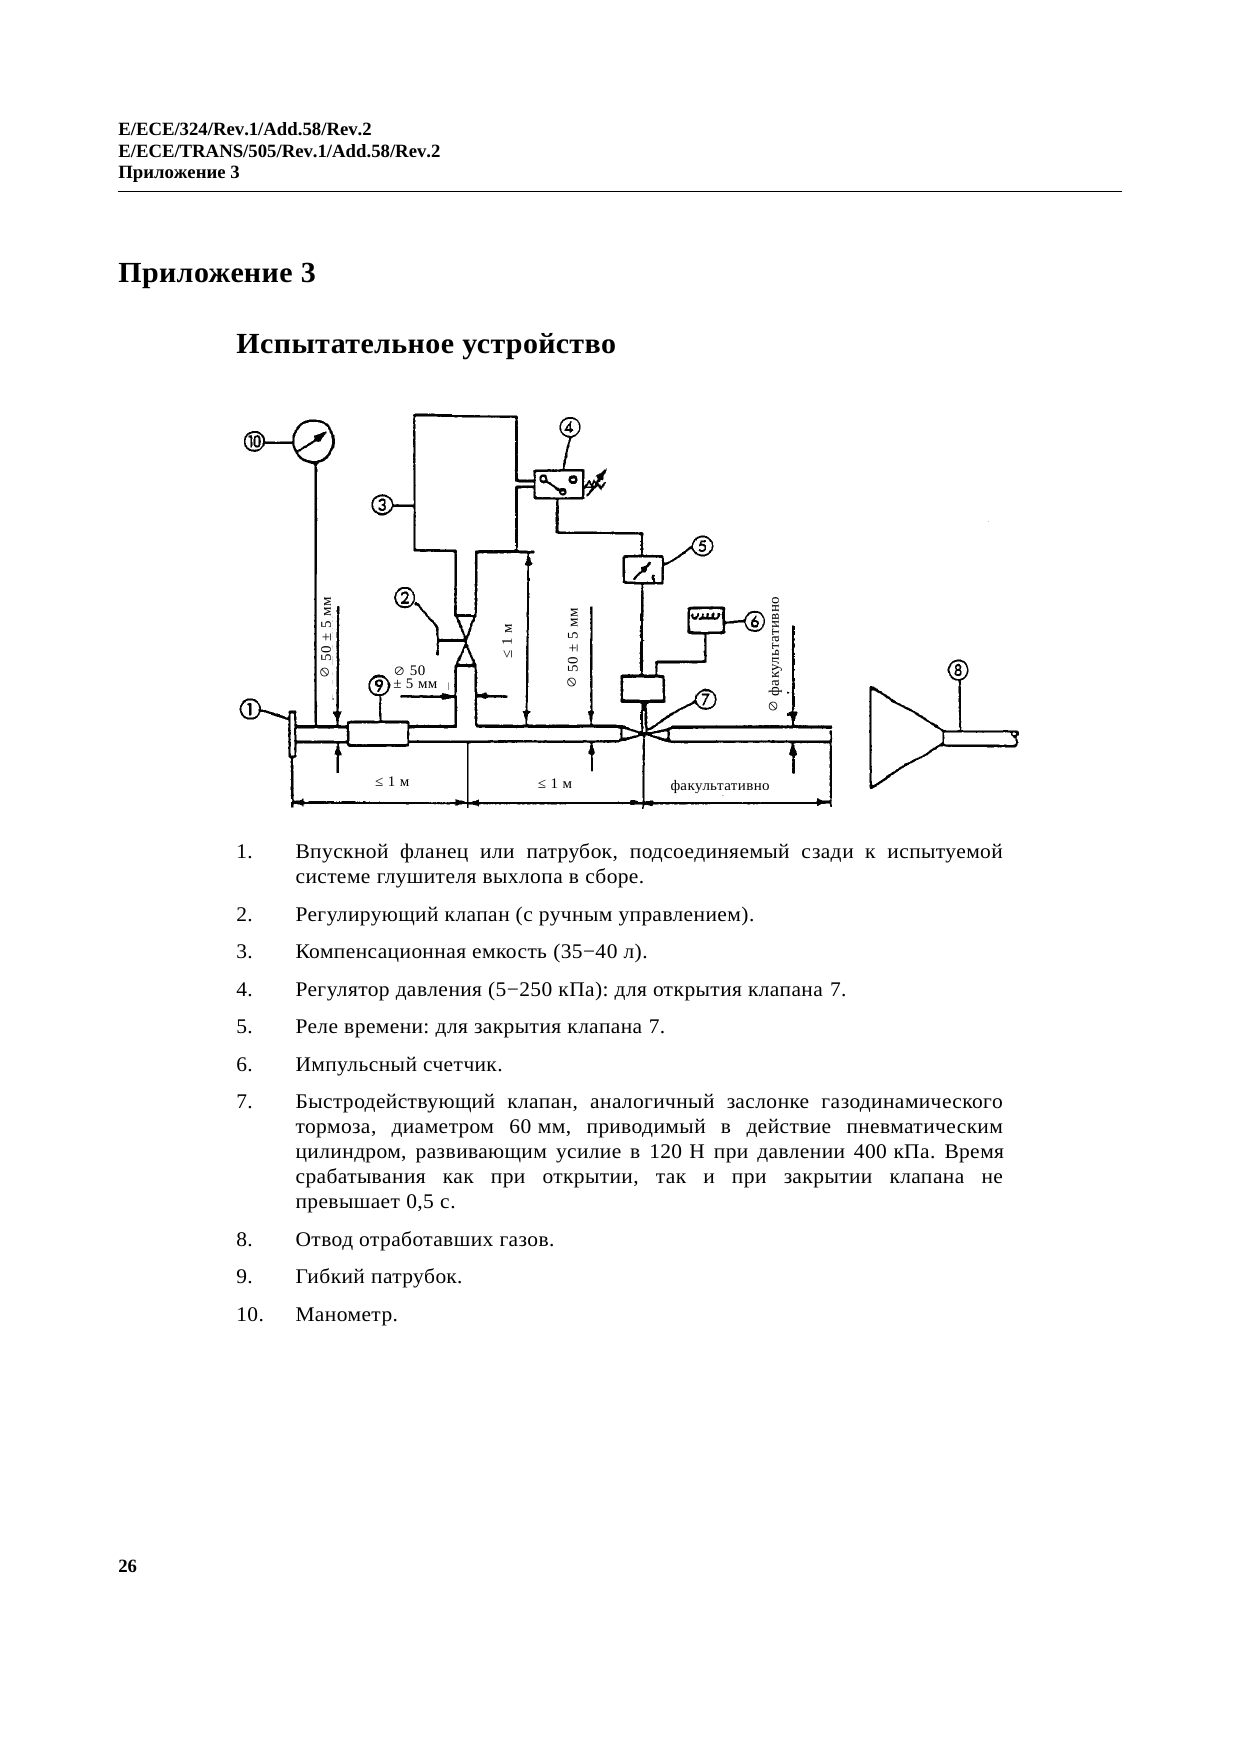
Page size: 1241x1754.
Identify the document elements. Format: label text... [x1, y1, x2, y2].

text 7. Быстродействующий клапан, аналогичный заслонке газодинамического тормоза, диаметром 60 мм, приводимый в действие пневматическим цилиндром, развивающим усилие в 120 Н при давлении 400 кПа. Время срабатывания как при открытии, так и при закрытии клапана не превышает 0,5 с. [236, 1088, 1004, 1213]
text Приложение 3 [118, 255, 1004, 288]
picture [236, 390, 1044, 814]
text 3. Компенсационная емкость (35−40 л). [236, 938, 1004, 963]
text 5. Реле времени: для закрытия клапана 7. [236, 1013, 1004, 1038]
text 6. Импульсный счетчик. [236, 1051, 1004, 1076]
text 10. Манометр. [236, 1301, 1004, 1326]
text 2. Регулирующий клапан (с ручным управлением). [236, 901, 1004, 926]
text Испытательное устройство [118, 326, 1004, 359]
text 8. Отвод отработавших газов. [236, 1226, 1004, 1251]
text 1. Впускной фланец или патрубок, подсоединяемый сзади к испытуемой системе глушителя выхлопа в сборе. [236, 838, 1004, 888]
text 4. Регулятор давления (5−250 кПа): для открытия клапана 7. [236, 976, 1004, 1001]
text 9. Гибкий патрубок. [236, 1263, 1004, 1288]
